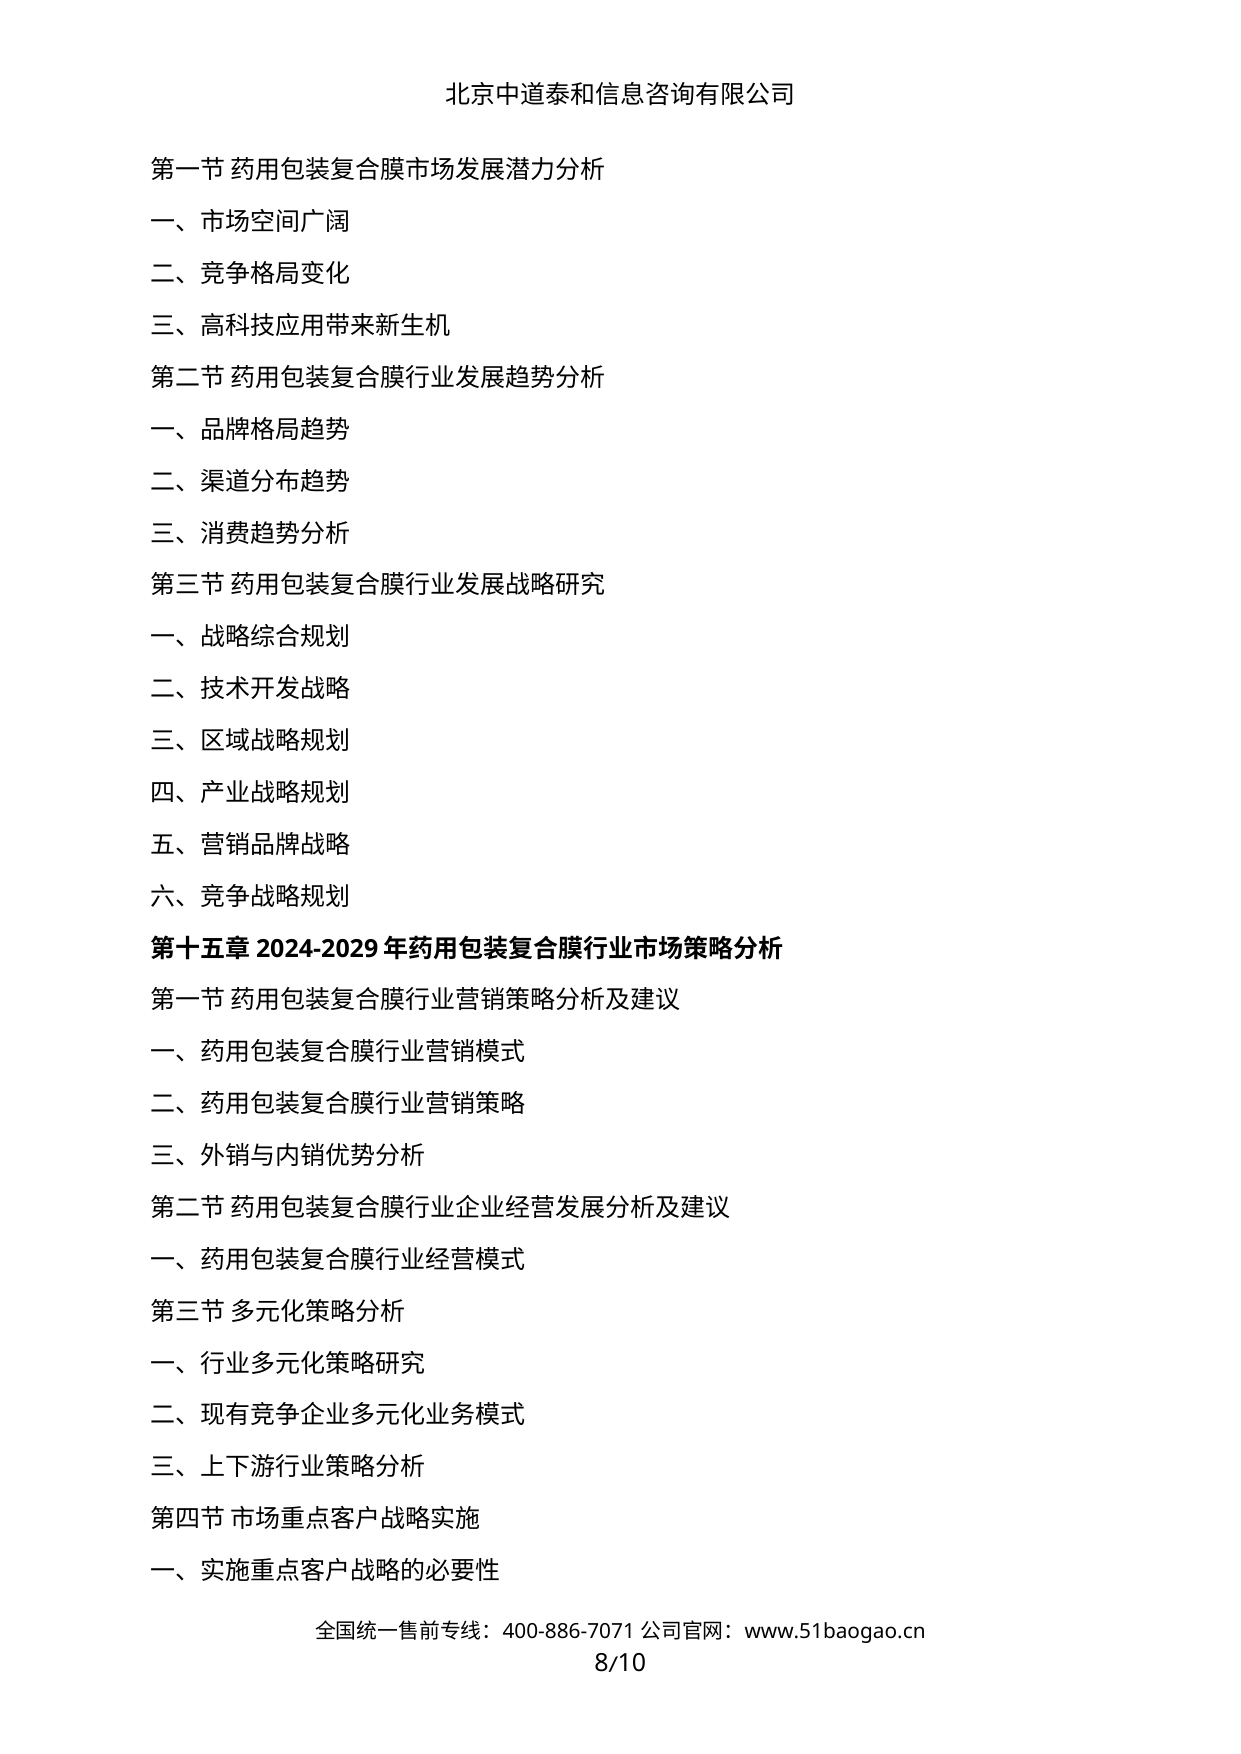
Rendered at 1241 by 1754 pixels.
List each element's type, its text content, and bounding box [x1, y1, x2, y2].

text 三、区域战略规划 [150, 721, 1090, 757]
text 二、技术开发战略 [150, 669, 1090, 705]
text 四、产业战略规划 [150, 772, 1090, 809]
text 一、药用包装复合膜行业经营模式 [150, 1239, 1090, 1276]
text 二、渠道分布趋势 [150, 461, 1090, 497]
text 第二节 药用包装复合膜行业企业经营发展分析及建议 [150, 1187, 1090, 1224]
text 第十五章 2024-2029年药用包装复合膜行业市场策略分析 [150, 928, 1090, 964]
text 一、药用包装复合膜行业营销模式 [150, 1032, 1090, 1068]
text 一、战略综合规划 [150, 617, 1090, 653]
text 六、竞争战略规划 [150, 876, 1090, 912]
text 三、外销与内销优势分析 [150, 1136, 1090, 1172]
text 五、营销品牌战略 [150, 824, 1090, 861]
text 一、品牌格局趋势 [150, 409, 1090, 446]
text 第三节 多元化策略分析 [150, 1291, 1090, 1327]
text 第三节 药用包装复合膜行业发展战略研究 [150, 565, 1090, 601]
text 一、市场空间广阔 [150, 202, 1090, 238]
text 第一节 药用包装复合膜市场发展潜力分析 [150, 150, 1090, 186]
text 三、上下游行业策略分析 [150, 1447, 1090, 1483]
text 第二节 药用包装复合膜行业发展趋势分析 [150, 357, 1090, 394]
text 第一节 药用包装复合膜行业营销策略分析及建议 [150, 980, 1090, 1016]
text 二、竞争格局变化 [150, 254, 1090, 290]
text 一、实施重点客户战略的必要性 [150, 1551, 1090, 1587]
text 一、行业多元化策略研究 [150, 1343, 1090, 1379]
text 三、高科技应用带来新生机 [150, 306, 1090, 342]
text 三、消费趋势分析 [150, 513, 1090, 549]
text 第四节 市场重点客户战略实施 [150, 1499, 1090, 1535]
text 二、现有竞争企业多元化业务模式 [150, 1395, 1090, 1431]
text 二、药用包装复合膜行业营销策略 [150, 1084, 1090, 1120]
